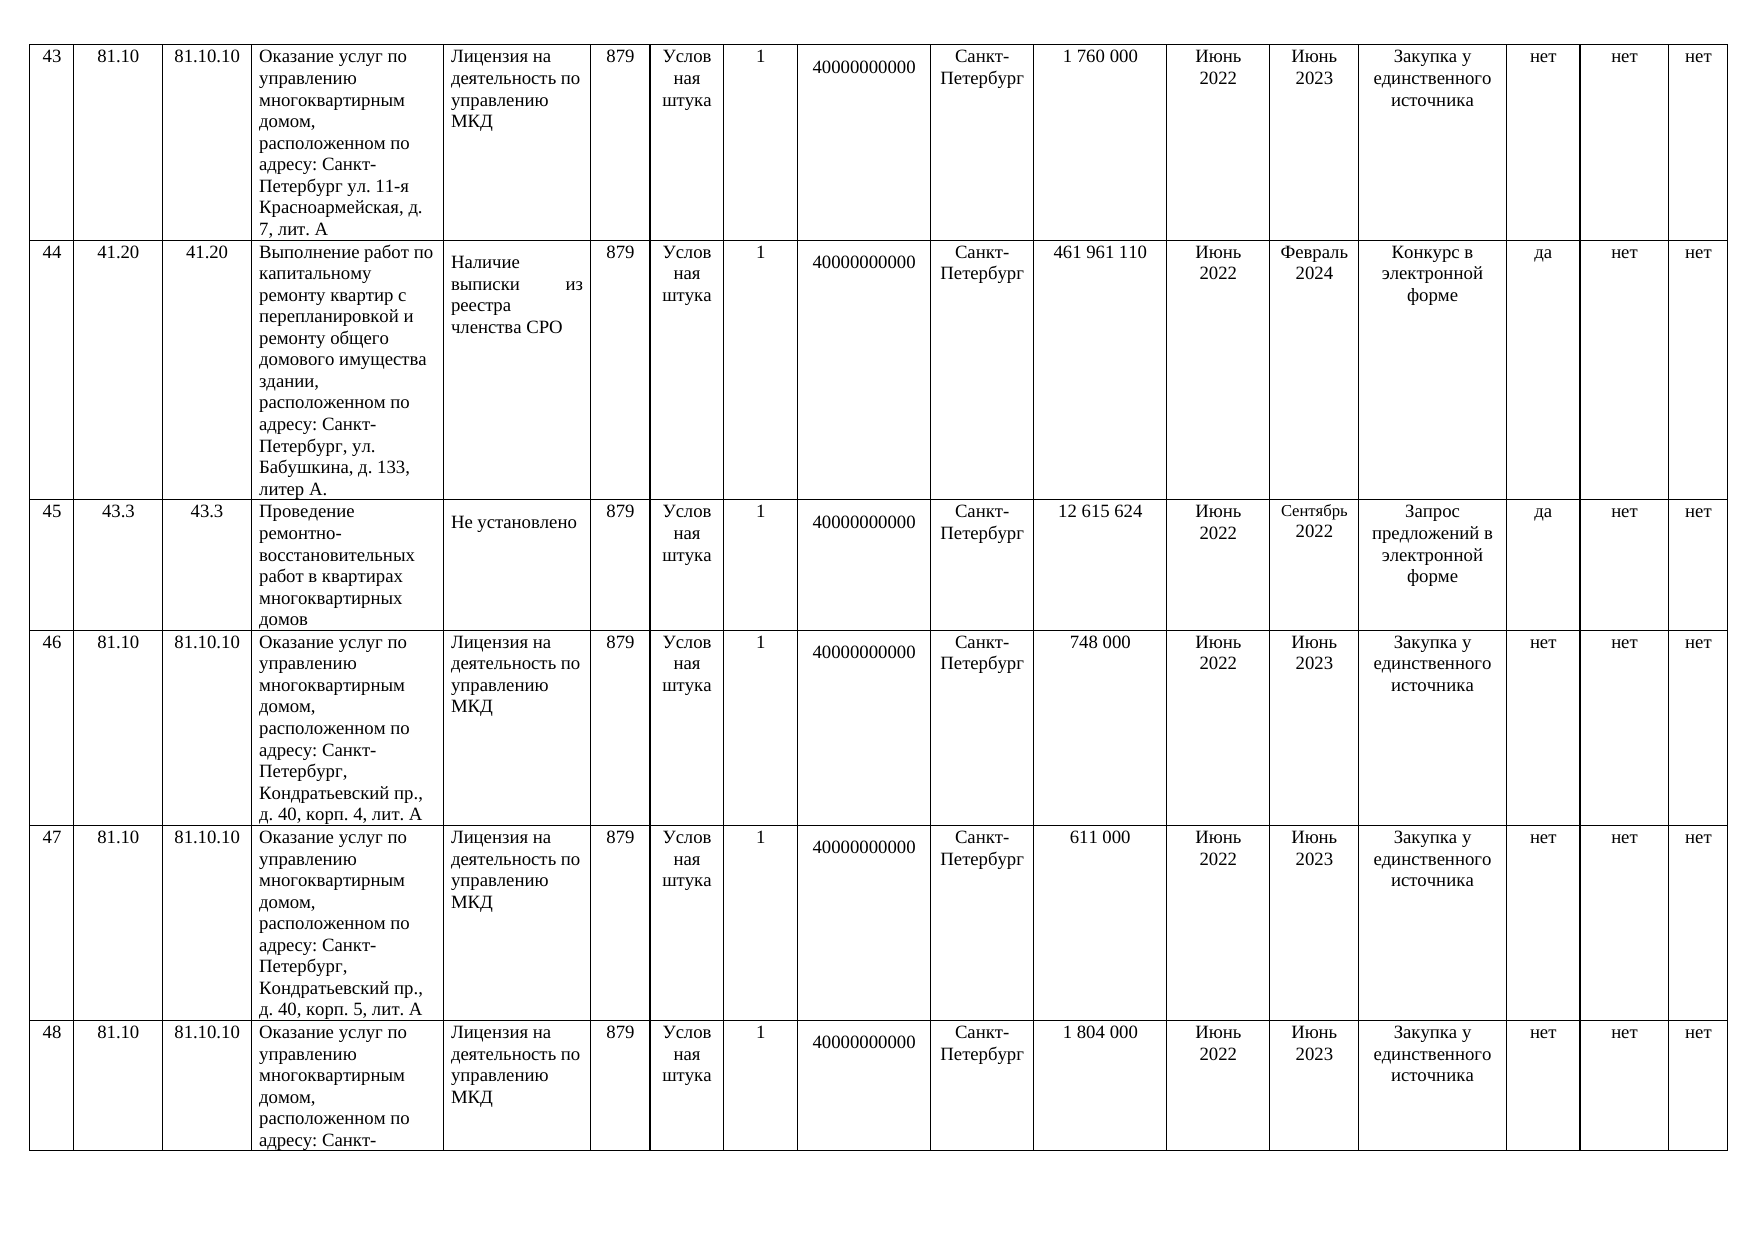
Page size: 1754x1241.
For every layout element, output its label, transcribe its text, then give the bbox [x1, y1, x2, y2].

table_cell 879 [591, 631, 649, 825]
table_cell 81.10.10 [163, 631, 251, 825]
table_cell Условная штука [651, 500, 723, 630]
table_cell нет [1669, 241, 1727, 499]
table_cell Оказание услуг по управлению многоквартирным домом, расположенном по адресу: Санкт-Петербург, Кондратьевский пр., д. 40, корп. 5, лит. А [252, 826, 443, 1020]
table_cell Санкт-Петербург [931, 631, 1033, 825]
table_cell 40000000000 [798, 500, 930, 630]
table_cell нет [1669, 1021, 1727, 1150]
table_cell Июнь 2022 [1167, 500, 1269, 630]
table_cell 1 804 000 [1034, 1021, 1166, 1150]
table_cell 879 [591, 1021, 649, 1150]
table_cell Выполнение работ по капитальному ремонту квартир с перепланировкой и ремонту общего домового имущества здании, расположенном по адресу: Санкт-Петербург, ул. Бабушкина, д. 133, литер А. [252, 241, 443, 499]
table_cell 45 [30, 500, 73, 630]
table_cell 81.10.10 [163, 826, 251, 1020]
table_cell 40000000000 [798, 1021, 930, 1150]
table_cell 611 000 [1034, 826, 1166, 1020]
table_cell 48 [30, 1021, 73, 1150]
table_cell нет [1581, 631, 1668, 825]
table_cell 41.20 [74, 241, 162, 499]
table_cell 81.10.10 [163, 1021, 251, 1150]
table_cell 1 [724, 826, 797, 1020]
table_cell Условная штука [651, 631, 723, 825]
table_cell нет [1669, 45, 1727, 239]
table_cell 1 [724, 241, 797, 499]
table_cell 748 000 [1034, 631, 1166, 825]
table_cell 879 [591, 500, 649, 630]
table_cell Июнь 2023 [1270, 45, 1358, 239]
table_cell 1 [724, 500, 797, 630]
table_cell нет [1581, 241, 1668, 499]
table_cell 879 [591, 241, 649, 499]
table_cell Условная штука [651, 826, 723, 1020]
table_cell 46 [30, 631, 73, 825]
table_cell Июнь 2022 [1167, 1021, 1269, 1150]
table_cell 40000000000 [798, 241, 930, 499]
table_cell нет [1669, 631, 1727, 825]
table_cell Июнь 2022 [1167, 631, 1269, 825]
table_cell 40000000000 [798, 631, 930, 825]
table_cell нет [1669, 826, 1727, 1020]
table_cell Условная штука [651, 1021, 723, 1150]
table_cell 81.10.10 [163, 45, 251, 239]
table_cell 879 [591, 45, 649, 239]
table_cell 12 615 624 [1034, 500, 1166, 630]
table_cell Февраль 2024 [1270, 241, 1358, 499]
table_cell нет [1507, 826, 1579, 1020]
table_cell нет [1581, 500, 1668, 630]
table_cell Санкт-Петербург [931, 1021, 1033, 1150]
table_cell Июнь 2022 [1167, 826, 1269, 1020]
table_cell 47 [30, 826, 73, 1020]
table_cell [444, 45, 590, 239]
table_cell нет [1669, 500, 1727, 630]
table_cell Закупка у единственного источника [1359, 826, 1506, 1020]
table_cell нет [1507, 45, 1579, 239]
table_cell 1 [724, 45, 797, 239]
table_cell Июнь 2022 [1167, 241, 1269, 499]
table_cell 81.10 [74, 1021, 162, 1150]
table_cell нет [1581, 826, 1668, 1020]
table_cell Санкт-Петербург [931, 45, 1033, 239]
table_cell Июнь 2023 [1270, 826, 1358, 1020]
table_cell 81.10 [74, 826, 162, 1020]
table_cell 879 [591, 826, 649, 1020]
table_cell 81.10 [74, 45, 162, 239]
table_cell Лицензия на деятельность по управлению МКД [444, 826, 590, 1020]
table_cell Июнь 2023 [1270, 1021, 1358, 1150]
table_cell Оказание услуг по управлению многоквартирным домом, расположенном по адресу: Санкт-Петербург, Кондратьевский пр., д. 40, корп. 4, лит. А [252, 631, 443, 825]
table_cell Конкурс в электронной форме [1359, 241, 1506, 499]
table_cell Условная штука [651, 241, 723, 499]
table_cell Санкт-Петербург [931, 500, 1033, 630]
table_cell Сентябрь 2022 [1270, 500, 1358, 630]
table_cell Июнь 2023 [1270, 631, 1358, 825]
table_cell 41.20 [163, 241, 251, 499]
table_cell 1 760 000 [1034, 45, 1166, 239]
table_cell нет [1581, 1021, 1668, 1150]
table_cell Лицензия на деятельность по управлению МКД [444, 631, 590, 825]
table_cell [1359, 45, 1506, 239]
table_cell Проведение ремонтно-восстановительных работ в квартирах многоквартирных домов [252, 500, 443, 630]
table_cell нет [1507, 631, 1579, 825]
table_cell Запрос предложений в электронной форме [1359, 500, 1506, 630]
table_cell 43 [30, 45, 73, 239]
table_cell 81.10 [74, 631, 162, 825]
table_cell Санкт-Петербург [931, 241, 1033, 499]
table_cell Закупка у единственного источника [1359, 631, 1506, 825]
table_cell 43.3 [74, 500, 162, 630]
table_cell Санкт-Петербург [931, 826, 1033, 1020]
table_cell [1359, 1021, 1506, 1150]
table_cell да [1507, 241, 1579, 499]
table_cell 43.3 [163, 500, 251, 630]
table_cell 1 [724, 631, 797, 825]
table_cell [444, 1021, 590, 1150]
table_cell 44 [30, 241, 73, 499]
table_cell Июнь 2022 [1167, 45, 1269, 239]
table_cell Оказание услуг по управлению многоквартирным домом, расположенном по адресу: Санкт-Петербург ул. 11-я Красноармейская, д. 7, лит. А [252, 45, 443, 239]
table_cell нет [1581, 45, 1668, 239]
table_cell Наличие выписки из реестра членства СРО [444, 241, 590, 499]
table_cell 40000000000 [798, 826, 930, 1020]
table_cell да [1507, 500, 1579, 630]
table_cell нет [1507, 1021, 1579, 1150]
table_cell 461 961 110 [1034, 241, 1166, 499]
table_cell Условная штука [651, 45, 723, 239]
table_cell 40000000000 [798, 45, 930, 239]
table_cell Не установлено [444, 500, 590, 630]
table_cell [252, 1021, 443, 1150]
table_cell 1 [724, 1021, 797, 1150]
